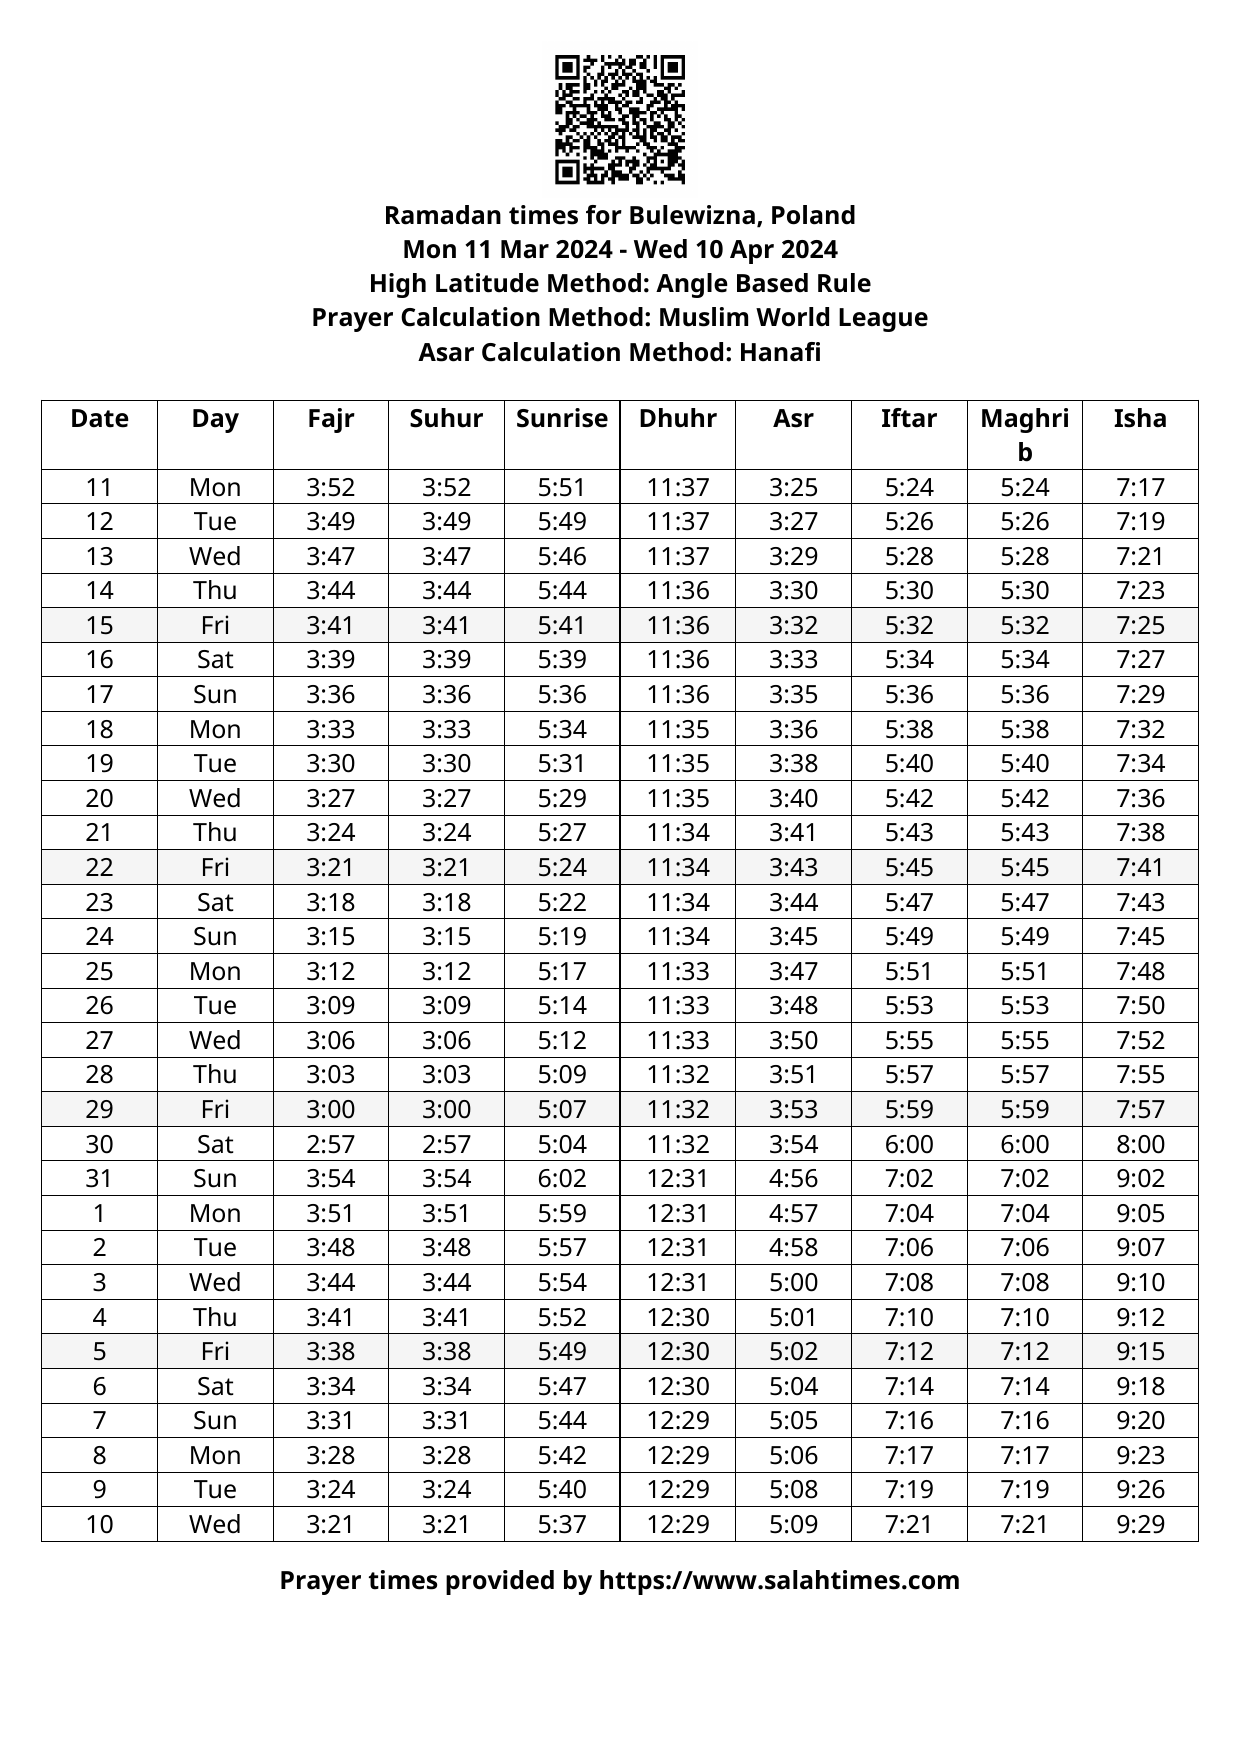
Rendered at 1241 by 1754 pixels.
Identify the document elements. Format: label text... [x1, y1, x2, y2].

table_cell 6 [42, 1369, 157, 1402]
table_cell 5:57 [852, 1058, 967, 1091]
table_cell 10 [42, 1507, 157, 1541]
table_cell 3:38 [274, 1334, 388, 1368]
table_cell 12:29 [621, 1507, 735, 1541]
table_cell 3:54 [274, 1161, 388, 1195]
table_cell 3:38 [736, 746, 851, 780]
table_cell 3:21 [274, 850, 388, 884]
table_cell 3:28 [274, 1438, 388, 1472]
table_cell 3:53 [736, 1092, 851, 1126]
table_cell 5:06 [736, 1438, 851, 1472]
table_cell 5:24 [968, 470, 1082, 503]
table_cell Sun [158, 919, 273, 953]
table_cell 12:31 [621, 1196, 735, 1229]
table_cell 6:02 [505, 1161, 619, 1195]
table_cell 3:24 [274, 816, 388, 849]
table_cell 5:28 [968, 539, 1082, 572]
table_cell 5:43 [968, 816, 1082, 849]
table_cell 5:51 [505, 470, 619, 503]
table_cell 27 [42, 1023, 157, 1057]
table_cell 7:14 [968, 1369, 1082, 1402]
table_cell 5:05 [736, 1404, 851, 1437]
table_cell 11:37 [621, 539, 735, 572]
table_cell 9:18 [1083, 1369, 1198, 1402]
table_cell 5:34 [968, 643, 1082, 676]
table_cell 5:27 [505, 816, 619, 849]
table_cell 7:38 [1083, 816, 1198, 849]
table_cell 9:23 [1083, 1438, 1198, 1472]
table_cell 3:27 [274, 781, 388, 814]
table_cell 4:56 [736, 1161, 851, 1195]
table_cell 26 [42, 989, 157, 1022]
table_cell 20 [42, 781, 157, 814]
table_cell 2 [42, 1231, 157, 1264]
table_cell 3:38 [389, 1334, 504, 1368]
table_cell 5:37 [505, 1507, 619, 1541]
table_cell 7:08 [852, 1265, 967, 1299]
table_cell 2:57 [274, 1127, 388, 1160]
table_cell 22 [42, 850, 157, 884]
table_cell 5:53 [852, 989, 967, 1022]
table_cell 3:52 [389, 470, 504, 503]
table_cell 5:04 [736, 1369, 851, 1402]
table_cell 3:49 [274, 504, 388, 538]
table_cell 5:38 [968, 712, 1082, 745]
table_cell 3:12 [389, 954, 504, 987]
table_cell 3:18 [389, 885, 504, 918]
table_cell 11:34 [621, 816, 735, 849]
table_cell 3:48 [736, 989, 851, 1022]
table_cell 12:29 [621, 1404, 735, 1437]
table_cell 12:29 [621, 1438, 735, 1472]
table_cell 4 [42, 1300, 157, 1333]
table_cell 3:00 [389, 1092, 504, 1126]
table_cell 5:34 [505, 712, 619, 745]
table_cell 14 [42, 574, 157, 607]
table_cell 3:33 [736, 643, 851, 676]
table_cell 3:47 [274, 539, 388, 572]
table_cell 9 [42, 1473, 157, 1506]
table_cell 3:21 [389, 850, 504, 884]
table_cell 5:57 [968, 1058, 1082, 1091]
table_cell 3:39 [389, 643, 504, 676]
table_cell 7:02 [852, 1161, 967, 1195]
table_cell 7:19 [852, 1473, 967, 1506]
table_cell 6:00 [968, 1127, 1082, 1160]
table_cell 11:35 [621, 781, 735, 814]
table_cell 7:43 [1083, 885, 1198, 918]
table_cell Sat [158, 885, 273, 918]
table_cell Mon [158, 470, 273, 503]
table_cell 12:30 [621, 1369, 735, 1402]
table_cell 5:40 [505, 1473, 619, 1506]
table_cell 5:45 [968, 850, 1082, 884]
table_header Fajr [274, 401, 388, 469]
table_cell 5:59 [852, 1092, 967, 1126]
table_cell 6:00 [852, 1127, 967, 1160]
table_cell 3:40 [736, 781, 851, 814]
table_cell 7:14 [852, 1369, 967, 1402]
table_cell Wed [158, 1023, 273, 1057]
table_cell 7:57 [1083, 1092, 1198, 1126]
table_cell 5:28 [852, 539, 967, 572]
table_cell Sun [158, 1404, 273, 1437]
table_cell 11:36 [621, 574, 735, 607]
table_header Dhuhr [621, 401, 735, 469]
table_cell 11:37 [621, 470, 735, 503]
table_cell 3:35 [736, 677, 851, 711]
table_cell 7:06 [852, 1231, 967, 1264]
table_cell 5:54 [505, 1265, 619, 1299]
table_cell 3:36 [736, 712, 851, 745]
table_cell 3:34 [274, 1369, 388, 1402]
table_cell 5:44 [505, 1404, 619, 1437]
table_cell 11:33 [621, 954, 735, 987]
table_cell 5:47 [505, 1369, 619, 1402]
table_cell 2:57 [389, 1127, 504, 1160]
table_cell 5:42 [852, 781, 967, 814]
table_cell 7:45 [1083, 919, 1198, 953]
table_cell 5:31 [505, 746, 619, 780]
table_cell 5:59 [505, 1196, 619, 1229]
table_cell 12:30 [621, 1300, 735, 1333]
table_cell 30 [42, 1127, 157, 1160]
table_cell 3:54 [736, 1127, 851, 1160]
table_cell 5 [42, 1334, 157, 1368]
table_cell 7:08 [968, 1265, 1082, 1299]
table_cell 11:34 [621, 885, 735, 918]
table_cell 9:20 [1083, 1404, 1198, 1437]
table_cell 7:21 [852, 1507, 967, 1541]
table_cell 3:51 [274, 1196, 388, 1229]
table_cell 16 [42, 643, 157, 676]
table_cell 3:50 [736, 1023, 851, 1057]
table_cell Sun [158, 677, 273, 711]
table_cell 12:31 [621, 1161, 735, 1195]
text Prayer Calculation Method: Muslim World League [42, 300, 1198, 334]
table_cell 11:33 [621, 1023, 735, 1057]
table_cell Mon [158, 1196, 273, 1229]
table_cell 11:36 [621, 677, 735, 711]
table_cell 5:42 [505, 1438, 619, 1472]
table_cell 9:29 [1083, 1507, 1198, 1541]
table_cell 5:14 [505, 989, 619, 1022]
table_cell 9:26 [1083, 1473, 1198, 1506]
table_cell Fri [158, 850, 273, 884]
table_cell 3:39 [274, 643, 388, 676]
text High Latitude Method: Angle Based Rule [42, 266, 1198, 300]
table_cell 3:36 [389, 677, 504, 711]
table_cell 5:52 [505, 1300, 619, 1333]
table_cell 5:30 [852, 574, 967, 607]
table_cell 3:24 [389, 1473, 504, 1506]
table_cell 5:44 [505, 574, 619, 607]
table_cell 5:55 [852, 1023, 967, 1057]
table_cell 11:36 [621, 643, 735, 676]
table_cell 11:32 [621, 1058, 735, 1091]
text Prayer times provided by https://www.salahtimes.com [42, 1563, 1198, 1597]
table_cell 3:54 [389, 1161, 504, 1195]
table_header Maghrib [968, 401, 1082, 469]
table_cell 7:55 [1083, 1058, 1198, 1091]
table_cell 3:51 [389, 1196, 504, 1229]
table_cell 3:33 [274, 712, 388, 745]
table_cell 3:47 [389, 539, 504, 572]
table_cell 7:36 [1083, 781, 1198, 814]
table_cell 11 [42, 470, 157, 503]
table_cell 7:16 [852, 1404, 967, 1437]
table_cell 3:27 [389, 781, 504, 814]
table_cell 11:33 [621, 989, 735, 1022]
table_cell 11:35 [621, 746, 735, 780]
table_cell 3:24 [389, 816, 504, 849]
table_cell 3:44 [389, 574, 504, 607]
table_cell 3:27 [736, 504, 851, 538]
table_cell 5:24 [505, 850, 619, 884]
table_cell 7:21 [968, 1507, 1082, 1541]
table_cell 9:05 [1083, 1196, 1198, 1229]
table_cell 3:31 [389, 1404, 504, 1437]
table_cell Mon [158, 1438, 273, 1472]
table_cell 3:06 [274, 1023, 388, 1057]
table_cell 7:50 [1083, 989, 1198, 1022]
table_cell 9:07 [1083, 1231, 1198, 1264]
table_cell 5:36 [968, 677, 1082, 711]
table_cell 5:51 [968, 954, 1082, 987]
table_cell 5:34 [852, 643, 967, 676]
table_cell 3:31 [274, 1404, 388, 1437]
table_cell 23 [42, 885, 157, 918]
table_cell 5:29 [505, 781, 619, 814]
table_cell 3:48 [389, 1231, 504, 1264]
table_cell 7:19 [968, 1473, 1082, 1506]
table_cell 3:29 [736, 539, 851, 572]
table_cell 7:23 [1083, 574, 1198, 607]
table_cell Tue [158, 746, 273, 780]
table_cell 3:51 [736, 1058, 851, 1091]
table_cell Thu [158, 1058, 273, 1091]
table_cell 15 [42, 608, 157, 642]
table_cell 5:04 [505, 1127, 619, 1160]
table_cell 3:09 [389, 989, 504, 1022]
table_cell Sun [158, 1161, 273, 1195]
table_cell 7:34 [1083, 746, 1198, 780]
table_header Sunrise [505, 401, 619, 469]
table_cell 5:49 [505, 1334, 619, 1368]
table_cell 3:41 [389, 1300, 504, 1333]
table_cell 5:39 [505, 643, 619, 676]
table_cell 3:30 [274, 746, 388, 780]
table_header Asr [736, 401, 851, 469]
table_header Suhur [389, 401, 504, 469]
table_cell 5:42 [968, 781, 1082, 814]
table_cell 5:49 [505, 504, 619, 538]
table_cell 5:57 [505, 1231, 619, 1264]
table_cell 11:35 [621, 712, 735, 745]
table_cell 5:47 [852, 885, 967, 918]
table_cell 7 [42, 1404, 157, 1437]
table_cell 5:22 [505, 885, 619, 918]
table_cell 3:36 [274, 677, 388, 711]
table_cell 5:32 [968, 608, 1082, 642]
table_cell 3:15 [274, 919, 388, 953]
table_cell Fri [158, 1334, 273, 1368]
table_cell 3:41 [736, 816, 851, 849]
table_cell 5:12 [505, 1023, 619, 1057]
table_cell 5:43 [852, 816, 967, 849]
table_cell 9:15 [1083, 1334, 1198, 1368]
table_cell 7:41 [1083, 850, 1198, 884]
table_cell 3:33 [389, 712, 504, 745]
table_cell Tue [158, 1231, 273, 1264]
table_cell 3:47 [736, 954, 851, 987]
table_cell 11:34 [621, 919, 735, 953]
table_cell 7:27 [1083, 643, 1198, 676]
table_cell 5:40 [852, 746, 967, 780]
table_cell 7:06 [968, 1231, 1082, 1264]
table_cell 7:12 [852, 1334, 967, 1368]
table_cell 3:12 [274, 954, 388, 987]
table_cell 3:25 [736, 470, 851, 503]
table_header Iftar [852, 401, 967, 469]
table_cell Fri [158, 1092, 273, 1126]
table_cell 4:58 [736, 1231, 851, 1264]
table_cell 7:32 [1083, 712, 1198, 745]
table_cell 7:21 [1083, 539, 1198, 572]
table_cell 5:02 [736, 1334, 851, 1368]
table_cell 12 [42, 504, 157, 538]
table_cell 3:03 [274, 1058, 388, 1091]
table_cell 31 [42, 1161, 157, 1195]
table_cell 5:24 [852, 470, 967, 503]
table_cell Thu [158, 574, 273, 607]
table_cell 7:04 [852, 1196, 967, 1229]
table_cell Tue [158, 1473, 273, 1506]
table_cell 11:34 [621, 850, 735, 884]
table_cell 3:34 [389, 1369, 504, 1402]
table_cell 3:49 [389, 504, 504, 538]
table_cell 3:03 [389, 1058, 504, 1091]
table_cell 24 [42, 919, 157, 953]
table_header Day [158, 401, 273, 469]
table_cell 3:28 [389, 1438, 504, 1472]
table_cell 5:17 [505, 954, 619, 987]
table_cell 5:46 [505, 539, 619, 572]
table_cell 5:30 [968, 574, 1082, 607]
table_cell 3:09 [274, 989, 388, 1022]
table_cell 3:44 [274, 1265, 388, 1299]
table_cell 3:44 [389, 1265, 504, 1299]
table_cell Fri [158, 608, 273, 642]
table_cell 7:17 [1083, 470, 1198, 503]
table_cell 7:17 [852, 1438, 967, 1472]
table_cell 5:51 [852, 954, 967, 987]
table_cell 5:26 [852, 504, 967, 538]
table_cell 3:43 [736, 850, 851, 884]
table_cell 3:41 [389, 608, 504, 642]
table_cell 5:09 [736, 1507, 851, 1541]
table_cell 17 [42, 677, 157, 711]
table_cell 7:52 [1083, 1023, 1198, 1057]
table_cell Thu [158, 816, 273, 849]
table_cell 5:09 [505, 1058, 619, 1091]
table_cell 7:48 [1083, 954, 1198, 987]
table_cell 5:40 [968, 746, 1082, 780]
table_cell Wed [158, 539, 273, 572]
table_cell 3:45 [736, 919, 851, 953]
table_cell 9:02 [1083, 1161, 1198, 1195]
table_cell 12:31 [621, 1231, 735, 1264]
table_cell 5:00 [736, 1265, 851, 1299]
table_cell 18 [42, 712, 157, 745]
table_cell Sat [158, 643, 273, 676]
table_cell 5:45 [852, 850, 967, 884]
table_cell 9:12 [1083, 1300, 1198, 1333]
table_cell 13 [42, 539, 157, 572]
table_cell 11:32 [621, 1127, 735, 1160]
table_cell Thu [158, 1300, 273, 1333]
table_header Date [42, 401, 157, 469]
table_cell 7:25 [1083, 608, 1198, 642]
table_cell Mon [158, 954, 273, 987]
table_cell 4:57 [736, 1196, 851, 1229]
table_cell 12:30 [621, 1334, 735, 1368]
table_cell 5:32 [852, 608, 967, 642]
table_cell 3:44 [736, 885, 851, 918]
table_cell 7:10 [852, 1300, 967, 1333]
table_cell 28 [42, 1058, 157, 1091]
table_cell 7:19 [1083, 504, 1198, 538]
table_cell 3:44 [274, 574, 388, 607]
table_cell 9:10 [1083, 1265, 1198, 1299]
table_cell 3:00 [274, 1092, 388, 1126]
table_cell 21 [42, 816, 157, 849]
table_cell 3:21 [274, 1507, 388, 1541]
table_cell 3:24 [274, 1473, 388, 1506]
table_cell 5:49 [852, 919, 967, 953]
text Asar Calculation Method: Hanafi [42, 334, 1198, 368]
table_cell 5:41 [505, 608, 619, 642]
table_cell 5:53 [968, 989, 1082, 1022]
table_cell 3:30 [736, 574, 851, 607]
table_cell 5:38 [852, 712, 967, 745]
table_cell 3:52 [274, 470, 388, 503]
table_cell 3:41 [274, 608, 388, 642]
table_cell Wed [158, 781, 273, 814]
table_cell 5:19 [505, 919, 619, 953]
table_cell 7:04 [968, 1196, 1082, 1229]
table_cell 29 [42, 1092, 157, 1126]
table_cell Wed [158, 1507, 273, 1541]
table_cell 7:12 [968, 1334, 1082, 1368]
table_cell 19 [42, 746, 157, 780]
table_cell 5:55 [968, 1023, 1082, 1057]
table_cell 7:17 [968, 1438, 1082, 1472]
table_cell 25 [42, 954, 157, 987]
table_cell 5:36 [505, 677, 619, 711]
table_cell 5:49 [968, 919, 1082, 953]
table_cell 7:02 [968, 1161, 1082, 1195]
table_cell 5:59 [968, 1092, 1082, 1126]
table_cell Tue [158, 989, 273, 1022]
table_cell 11:37 [621, 504, 735, 538]
picture [542, 41, 699, 198]
table_cell 3:48 [274, 1231, 388, 1264]
table_cell 7:29 [1083, 677, 1198, 711]
table_cell 11:36 [621, 608, 735, 642]
table_cell 5:26 [968, 504, 1082, 538]
table_cell 5:36 [852, 677, 967, 711]
table_cell 8:00 [1083, 1127, 1198, 1160]
table_header Isha [1083, 401, 1198, 469]
table_cell 5:07 [505, 1092, 619, 1126]
table_cell Sat [158, 1369, 273, 1402]
table_cell 7:10 [968, 1300, 1082, 1333]
table_cell 3:06 [389, 1023, 504, 1057]
table_cell 5:01 [736, 1300, 851, 1333]
table_cell 8 [42, 1438, 157, 1472]
table_cell Wed [158, 1265, 273, 1299]
table_cell Mon [158, 712, 273, 745]
table_cell Tue [158, 504, 273, 538]
table_cell 3:15 [389, 919, 504, 953]
table_cell 3:32 [736, 608, 851, 642]
table_cell 7:16 [968, 1404, 1082, 1437]
table_cell 3:18 [274, 885, 388, 918]
table_cell 5:47 [968, 885, 1082, 918]
text Mon 11 Mar 2024 - Wed 10 Apr 2024 [42, 232, 1198, 266]
table_cell 12:29 [621, 1473, 735, 1506]
table_cell 3:21 [389, 1507, 504, 1541]
table_cell 12:31 [621, 1265, 735, 1299]
table_cell 11:32 [621, 1092, 735, 1126]
table_cell 3:30 [389, 746, 504, 780]
text Ramadan times for Bulewizna, Poland [42, 198, 1198, 232]
table_cell 3:41 [274, 1300, 388, 1333]
table_cell 3 [42, 1265, 157, 1299]
table_cell 5:08 [736, 1473, 851, 1506]
table_cell 1 [42, 1196, 157, 1229]
table_cell Sat [158, 1127, 273, 1160]
